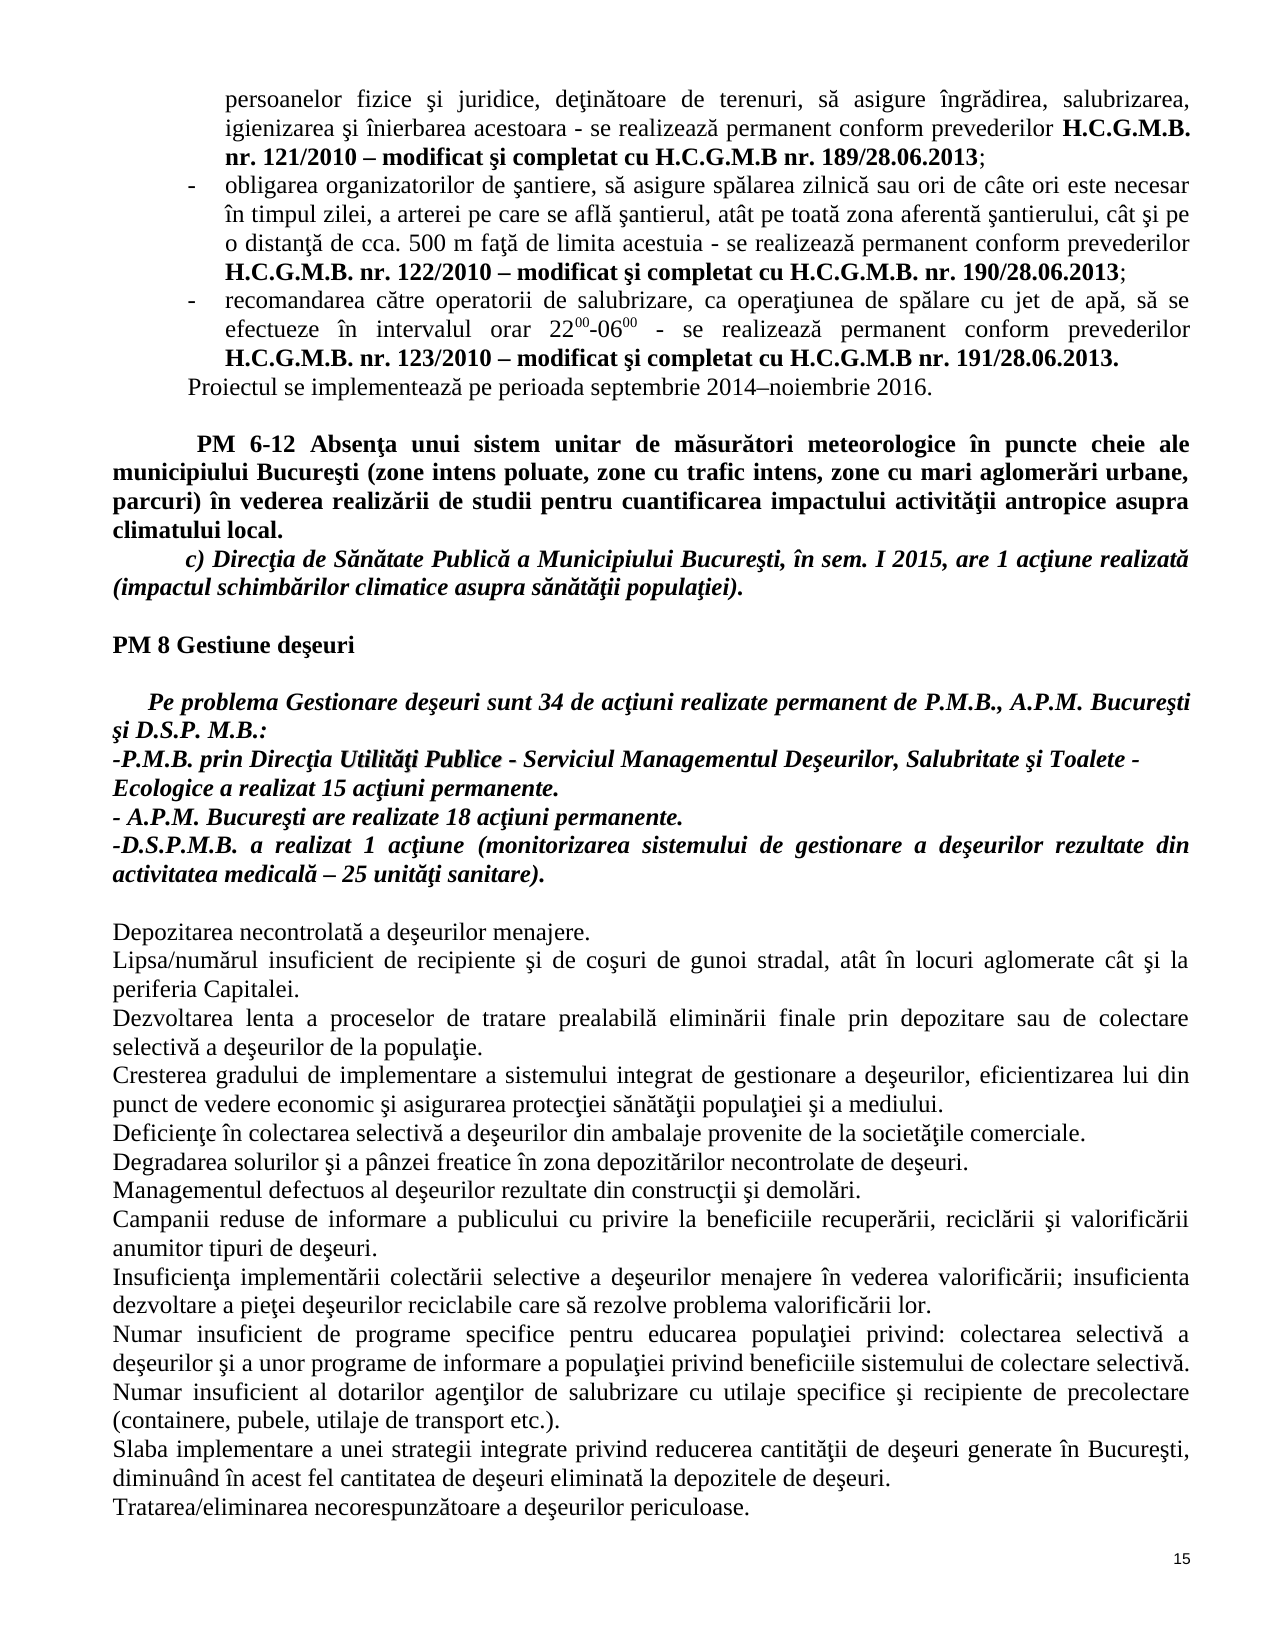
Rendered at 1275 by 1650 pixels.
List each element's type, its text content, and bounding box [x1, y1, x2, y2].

text Campanii reduse de informare a publicului cu privire la beneficiile recuperării, reciclării şi valorificării anumitor tipuri de deşeuri. [112, 1204, 1191, 1262]
list obligarea organizatorilor de şantiere, să asigure spălarea zilnică sau ori de câte ori este necesar în timpul zilei, a arterei pe care se află şantierul, atât pe toată zona aferentă şantierului, cât şi pe o distanţă de cca. 500 m faţă de limita acestuia - se realizează permanent conform prevederilor H.C.G.M.B. nr. 122/2010 – modificat şi completat cu H.C.G.M.B. nr. 190/28.06.2013; [187, 171, 1191, 286]
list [187, 84, 1191, 171]
text Depozitarea necontrolată a deşeurilor menajere. [112, 917, 1191, 945]
text Dezvoltarea lenta a proceselor de tratare prealabilă eliminării finale prin depozitare sau de colectare selectivă a deşeurilor de la populaţie. [112, 1003, 1191, 1060]
text Numar insuficient al dotarilor agenţilor de salubrizare cu utilaje specifice şi recipiente de precolectare (containere, pubele, utilaje de transport etc.). [112, 1377, 1191, 1434]
text Pe problema Gestionare deşeuri sunt 34 de acţiuni realizate permanent de P.M.B., A.P.M. Bucureşti şi D.S.P. M.B.: [112, 687, 1191, 744]
text Proiectul se implementează pe perioada septembrie 2014–noiembrie 2016. [112, 372, 1191, 401]
list recomandarea către operatorii de salubrizare, ca operaţiunea de spălare cu jet de apă, să se efectueze în intervalul orar 2200-0600 - se realizează permanent conform prevederilor H.C.G.M.B. nr. 123/2010 – modificat şi completat cu H.C.G.M.B nr. 191/28.06.2013. [187, 286, 1191, 372]
text - A.P.M. Bucureşti are realizate 18 acţiuni permanente. [112, 802, 1191, 830]
text Tratarea/eliminarea necorespunzătoare a deşeurilor periculoase. [112, 1492, 1191, 1520]
text -D.S.P.M.B. a realizat 1 acţiune (monitorizarea sistemului de gestionare a deşeurilor rezultate din activitatea medicală – 25 unităţi sanitare). [112, 830, 1191, 888]
text Lipsa/numărul insuficient de recipiente şi de coşuri de gunoi stradal, atât în locuri aglomerate cât şi la periferia Capitalei. [112, 945, 1191, 1003]
text Managementul defectuos al deşeurilor rezultate din construcţii şi demolări. [112, 1175, 1191, 1204]
text Numar insuficient de programe specifice pentru educarea populaţiei privind: colectarea selectivă a deşeurilor şi a unor programe de informare a populaţiei privind beneficiile sistemului de colectare selectivă. [112, 1319, 1191, 1377]
text Cresterea gradului de implementare a sistemului integrat de gestionare a deşeurilor, eficientizarea lui din punct de vedere economic şi asigurarea protecţiei sănătăţii populaţiei şi a mediului. [112, 1060, 1191, 1118]
text Degradarea solurilor şi a pânzei freatice în zona depozitărilor necontrolate de deşeuri. [112, 1147, 1191, 1175]
text Slaba implementare a unei strategii integrate privind reducerea cantităţii de deşeuri generate în Bucureşti, diminuând în acest fel cantitatea de deşeuri eliminată la depozitele de deşeuri. [112, 1434, 1191, 1492]
text c) Direcţia de Sănătate Publică a Municipiului Bucureşti, în sem. I 2015, are 1 acţiune realizată (impactul schimbărilor climatice asupra sănătăţii populaţiei). [112, 544, 1191, 601]
text Insuficienţa implementării colectării selective a deşeurilor menajere în vederea valorificării; insuficienta dezvoltare a pieţei deşeurilor reciclabile care să rezolve problema valorificării lor. [112, 1262, 1191, 1319]
text PM 8 Gestiune deşeuri [112, 630, 1191, 659]
text PM 6-12 Absenţa unui sistem unitar de măsurători meteorologice în puncte cheie ale municipiului Bucureşti (zone intens poluate, zone cu trafic intens, zone cu mari aglomerări urbane, parcuri) în vederea realizării de studii pentru cuantificarea impactului activităţii antropice asupra climatului local. [112, 429, 1191, 544]
text -P.M.B. prin Direcţia Utilităţi Publice - Serviciul Managementul Deşeurilor, Salubritate şi Toalete -Ecologice a realizat 15 acţiuni permanente. [112, 744, 1191, 802]
text Deficienţe în colectarea selectivă a deşeurilor din ambalaje provenite de la societăţile comerciale. [112, 1118, 1191, 1147]
